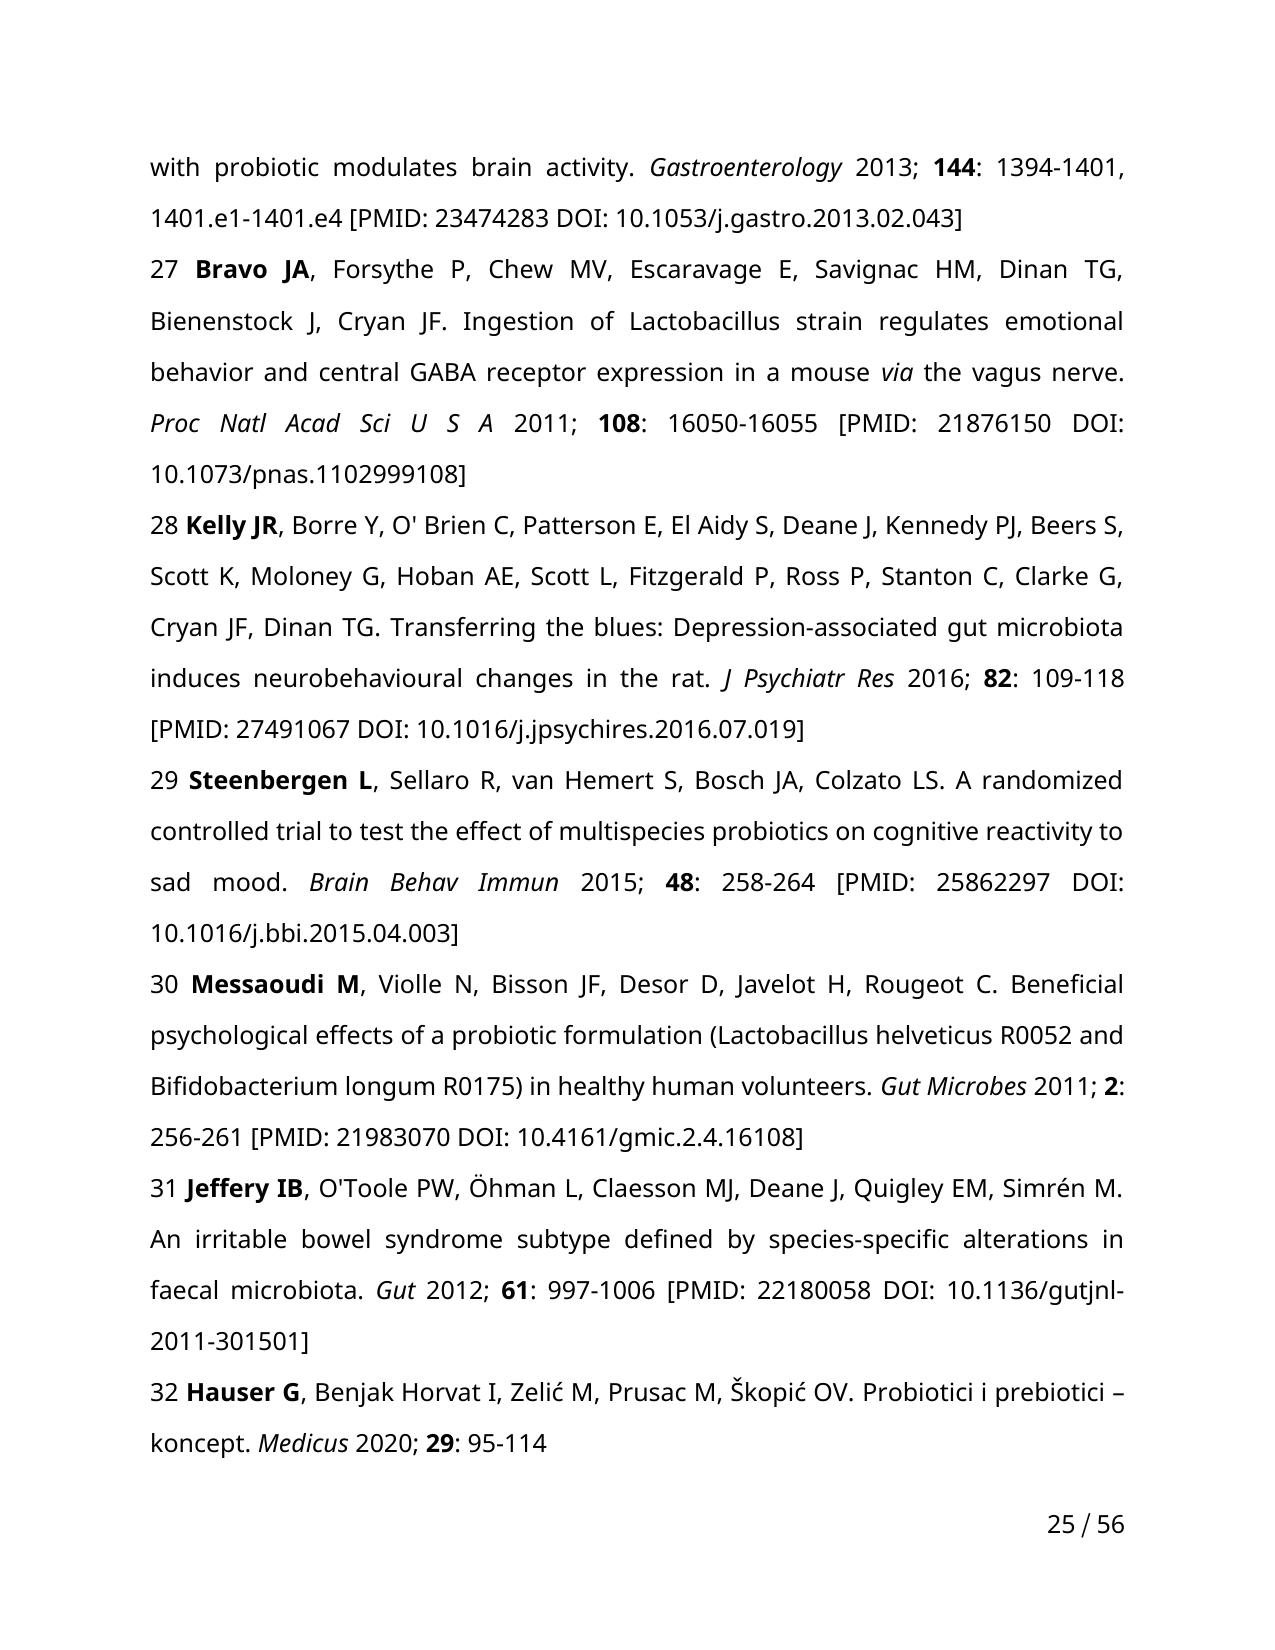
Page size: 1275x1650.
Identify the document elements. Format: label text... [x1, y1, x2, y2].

text 27 Bravo JA, Forsythe P, Chew MV, Escaravage E, Savignac HM, Dinan TG, Bienenstock J, Cryan JF. Ingestion of Lactobacillus strain regulates emotional behavior and central GABA receptor expression in a mouse via the vagus nerve. Proc Natl Acad Sci U S A 2011; 108: 16050-16055 [PMID: 21876150 DOI: 10.1073/pnas.1102999108] [150, 252, 1125, 490]
text 29 Steenbergen L, Sellaro R, van Hemert S, Bosch JA, Colzato LS. A randomized controlled trial to test the effect of multispecies probiotics on cognitive reactivity to sad mood. Brain Behav Immun 2015; 48: 258-264 [PMID: 25862297 DOI: 10.1016/j.bbi.2015.04.003] [150, 762, 1125, 950]
text 30 Messaoudi M, Violle N, Bisson JF, Desor D, Javelot H, Rougeot C. Beneficial psychological effects of a probiotic formulation (Lactobacillus helveticus R0052 and Bifidobacterium longum R0175) in healthy human volunteers. Gut Microbes 2011; 2: 256-261 [PMID: 21983070 DOI: 10.4161/gmic.2.4.16108] [150, 967, 1125, 1154]
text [150, 150, 1125, 235]
text 32 Hauser G, Benjak Horvat I, Zelić M, Prusac M, Škopić OV. Probiotici i prebiotici – koncept. Medicus 2020; 29: 95-114 [150, 1375, 1125, 1460]
text 28 Kelly JR, Borre Y, O' Brien C, Patterson E, El Aidy S, Deane J, Kennedy PJ, Beers S, Scott K, Moloney G, Hoban AE, Scott L, Fitzgerald P, Ross P, Stanton C, Clarke G, Cryan JF, Dinan TG. Transferring the blues: Depression-associated gut microbiota induces neurobehavioural changes in the rat. J Psychiatr Res 2016; 82: 109-118 [PMID: 27491067 DOI: 10.1016/j.jpsychires.2016.07.019] [150, 507, 1125, 746]
text 31 Jeffery IB, O'Toole PW, Öhman L, Claesson MJ, Deane J, Quigley EM, Simrén M. An irritable bowel syndrome subtype defined by species-specific alterations in faecal microbiota. Gut 2012; 61: 997-1006 [PMID: 22180058 DOI: 10.1136/gutjnl-2011-301501] [150, 1171, 1125, 1358]
